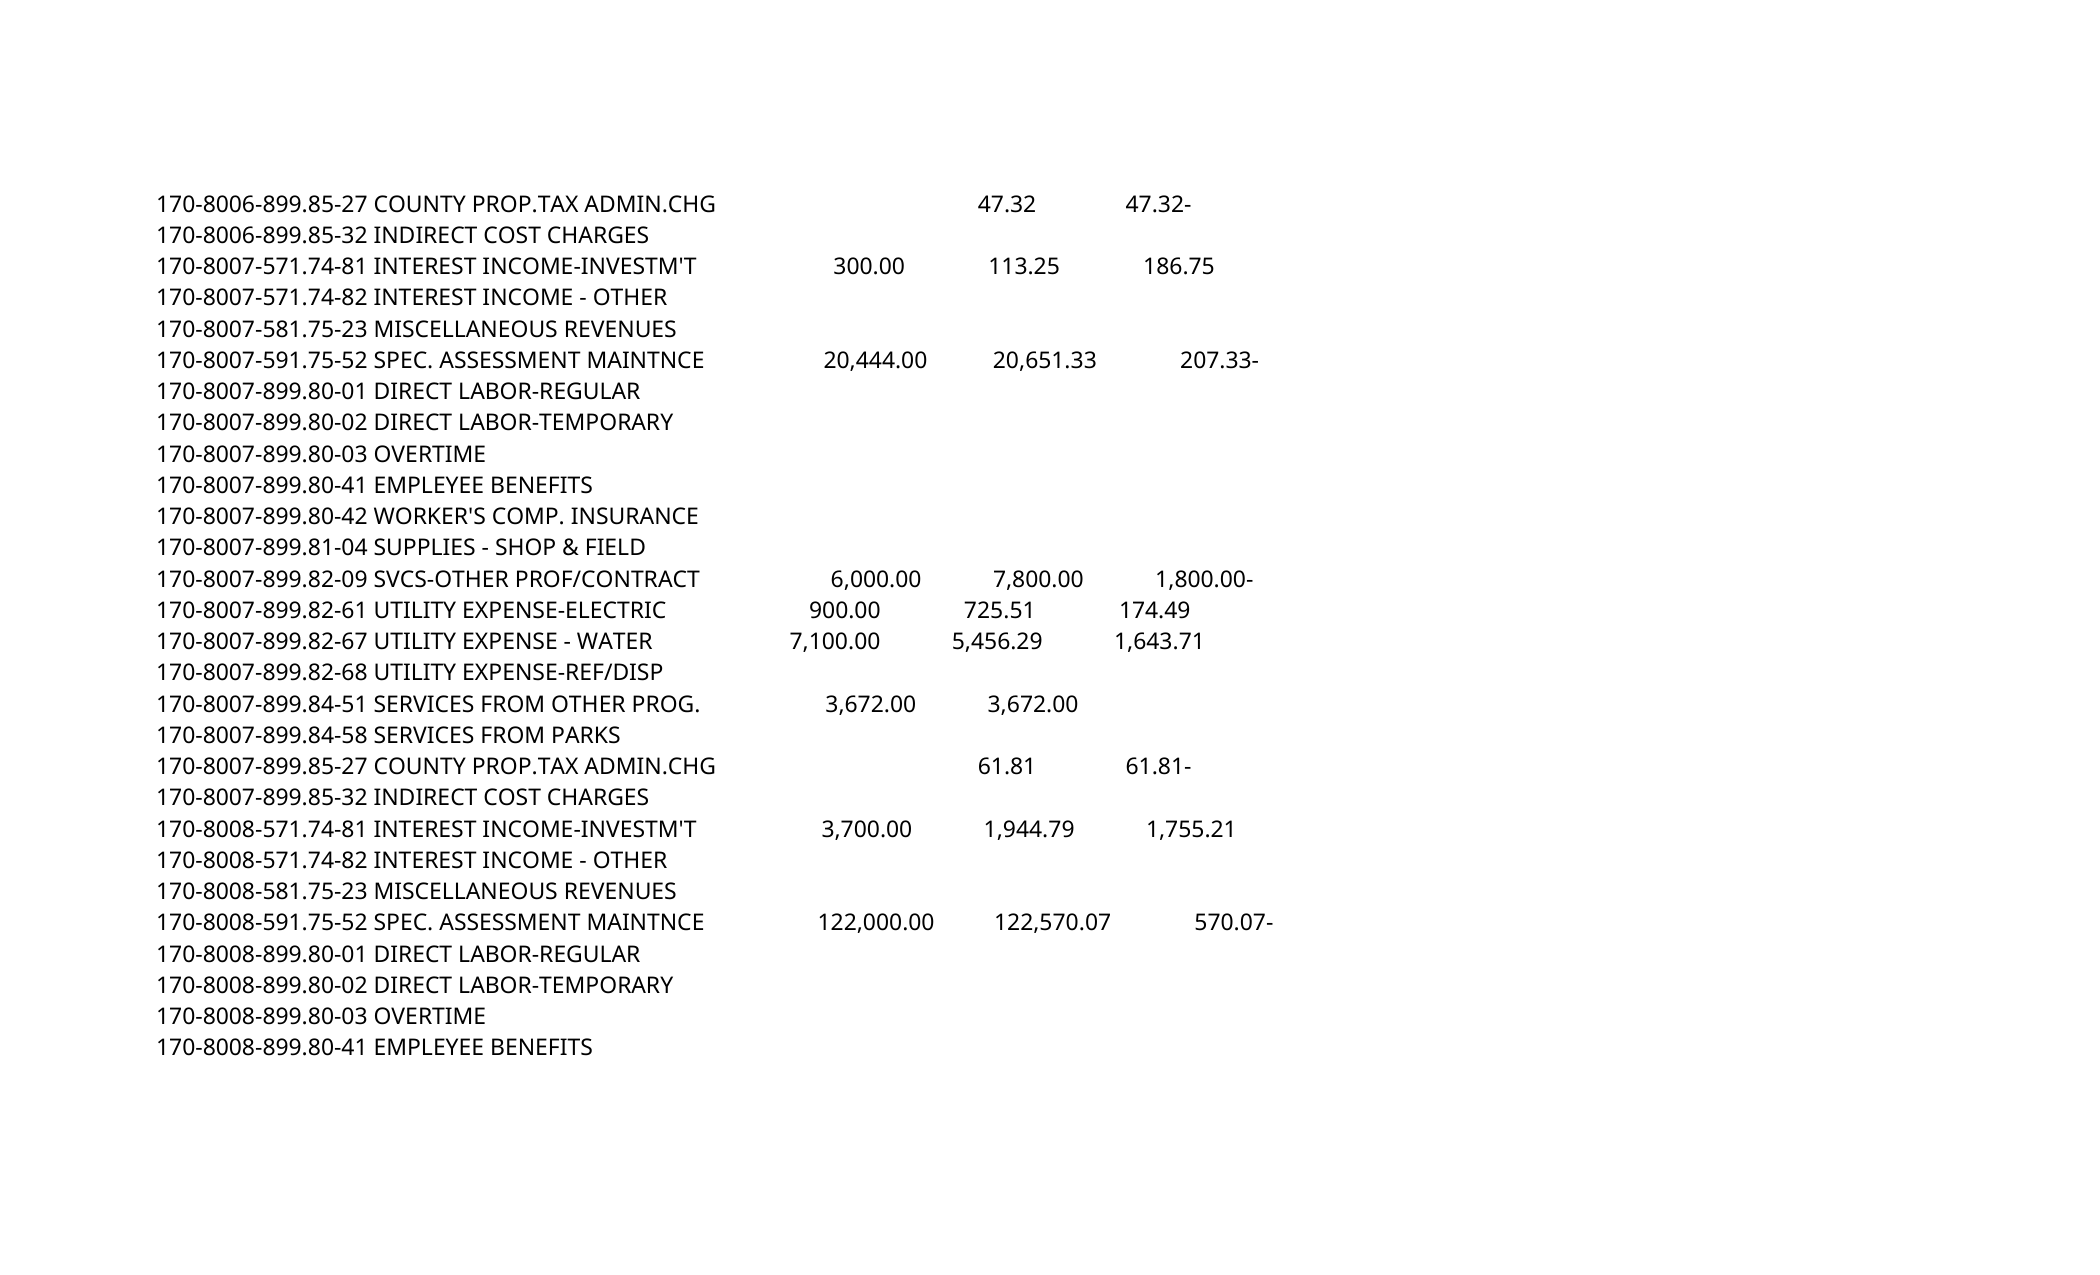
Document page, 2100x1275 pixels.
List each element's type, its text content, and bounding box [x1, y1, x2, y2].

text 170-8007-571.74-81 INTEREST INCOME-INVESTM'T 300.00 113.25 186.75 [150, 250, 1950, 281]
text 170-8008-581.75-23 MISCELLANEOUS REVENUES [150, 875, 1950, 906]
text 170-8007-899.85-32 INDIRECT COST CHARGES [150, 781, 1950, 812]
text 170-8007-899.80-03 OVERTIME [150, 437, 1950, 469]
text 170-8007-591.75-52 SPEC. ASSESSMENT MAINTNCE 20,444.00 20,651.33 207.33- [150, 344, 1950, 375]
text 170-8007-899.80-41 EMPLEYEE BENEFITS [150, 469, 1950, 500]
text 170-8007-899.84-51 SERVICES FROM OTHER PROG. 3,672.00 3,672.00 [150, 687, 1950, 719]
text 170-8006-899.85-32 INDIRECT COST CHARGES [150, 219, 1950, 250]
text 170-8007-899.80-01 DIRECT LABOR-REGULAR [150, 375, 1950, 406]
text 170-8007-899.82-09 SVCS-OTHER PROF/CONTRACT 6,000.00 7,800.00 1,800.00- [150, 562, 1950, 594]
text 170-8008-899.80-02 DIRECT LABOR-TEMPORARY [150, 969, 1950, 1000]
text 170-8007-899.80-02 DIRECT LABOR-TEMPORARY [150, 406, 1950, 437]
text 170-8007-581.75-23 MISCELLANEOUS REVENUES [150, 312, 1950, 344]
text 170-8008-571.74-82 INTEREST INCOME - OTHER [150, 844, 1950, 875]
text 170-8006-899.85-27 COUNTY PROP.TAX ADMIN.CHG 47.32 47.32- [150, 187, 1950, 219]
text 170-8008-899.80-01 DIRECT LABOR-REGULAR [150, 937, 1950, 969]
text 170-8008-899.80-03 OVERTIME [150, 1000, 1950, 1031]
text 170-8007-899.82-68 UTILITY EXPENSE-REF/DISP [150, 656, 1950, 687]
text 170-8007-899.80-42 WORKER'S COMP. INSURANCE [150, 500, 1950, 531]
text 170-8008-571.74-81 INTEREST INCOME-INVESTM'T 3,700.00 1,944.79 1,755.21 [150, 812, 1950, 844]
text 170-8008-899.80-41 EMPLEYEE BENEFITS [150, 1031, 1950, 1062]
text 170-8007-899.82-67 UTILITY EXPENSE - WATER 7,100.00 5,456.29 1,643.71 [150, 625, 1950, 656]
text 170-8007-899.84-58 SERVICES FROM PARKS [150, 719, 1950, 750]
text 170-8007-899.81-04 SUPPLIES - SHOP & FIELD [150, 531, 1950, 562]
text 170-8007-899.82-61 UTILITY EXPENSE-ELECTRIC 900.00 725.51 174.49 [150, 594, 1950, 625]
text 170-8007-571.74-82 INTEREST INCOME - OTHER [150, 281, 1950, 312]
text 170-8008-591.75-52 SPEC. ASSESSMENT MAINTNCE 122,000.00 122,570.07 570.07- [150, 906, 1950, 937]
text 170-8007-899.85-27 COUNTY PROP.TAX ADMIN.CHG 61.81 61.81- [150, 750, 1950, 781]
